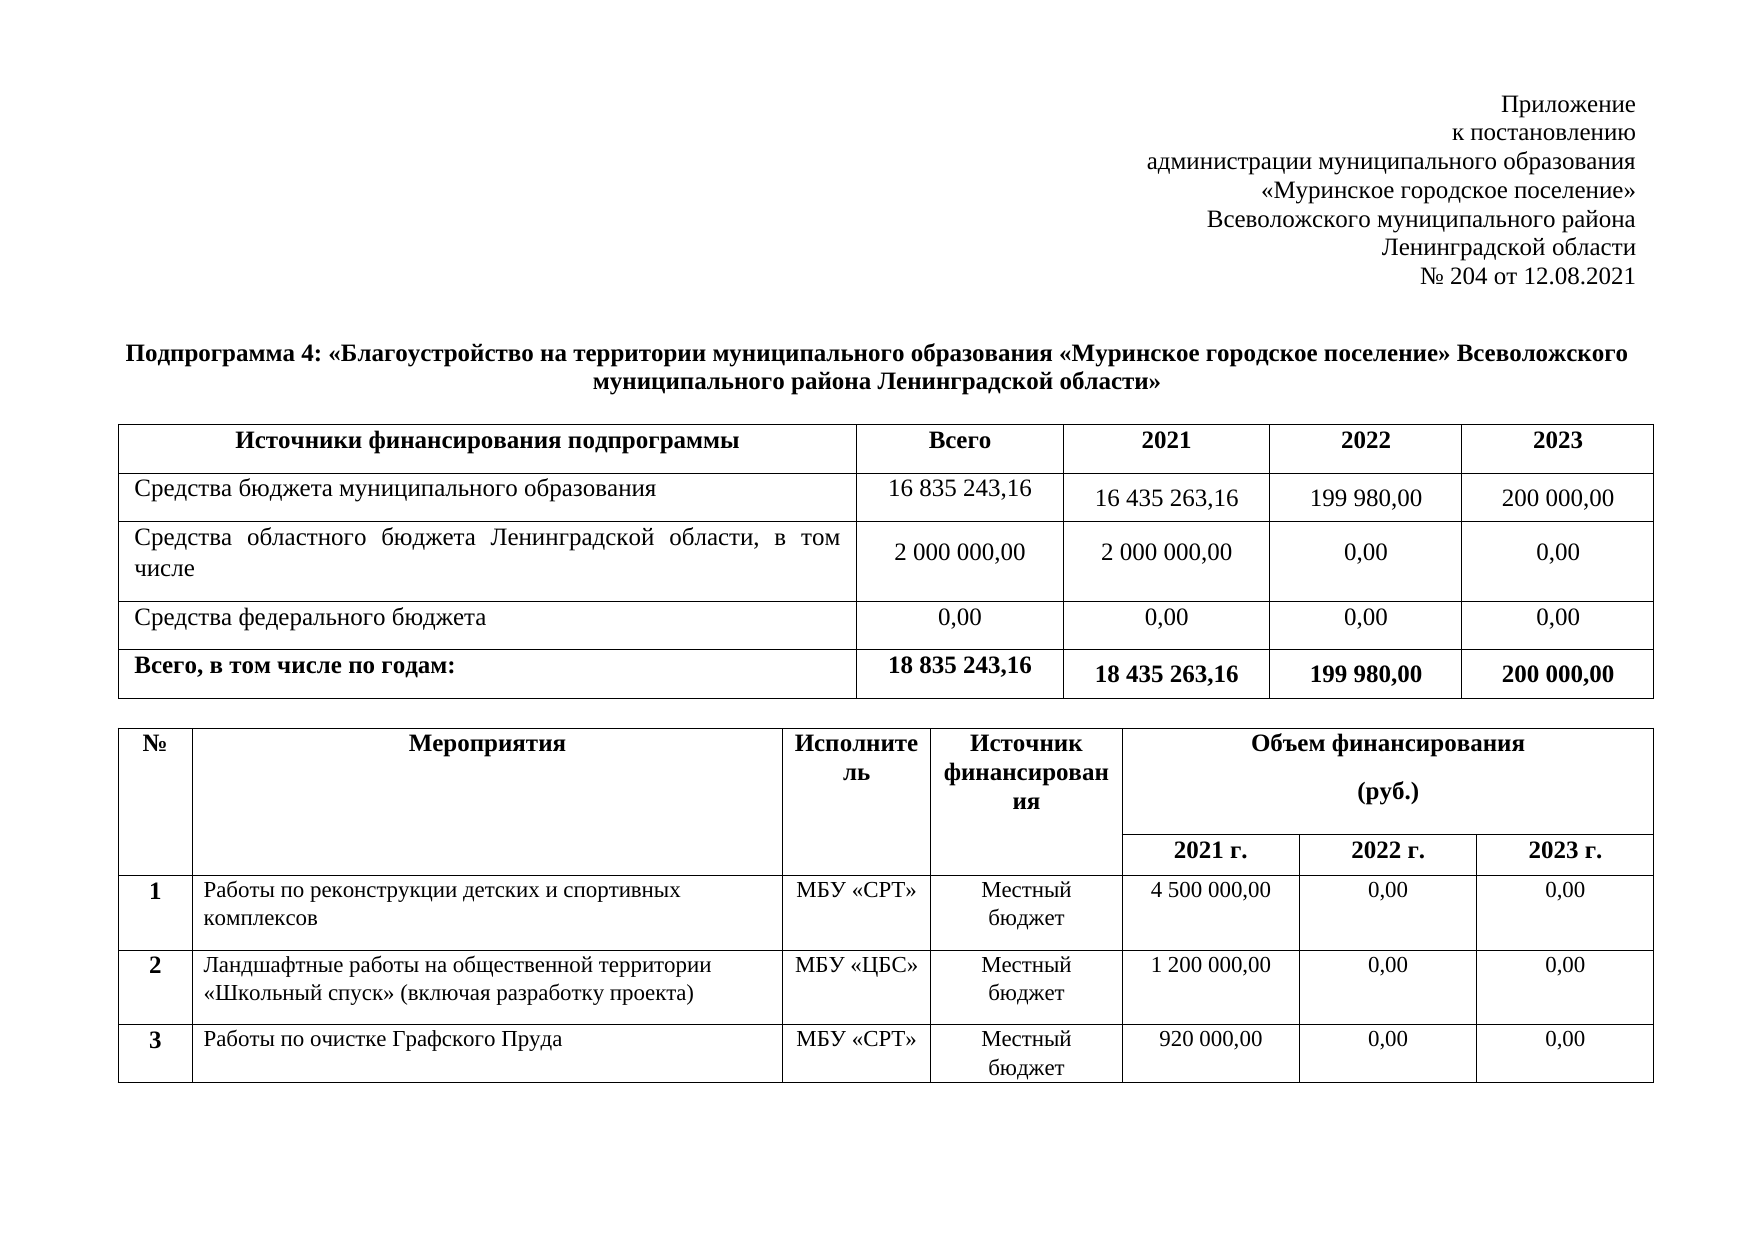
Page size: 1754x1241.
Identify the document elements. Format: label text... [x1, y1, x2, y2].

table_cell 0,00 [1064, 602, 1269, 649]
table_header Всего [857, 425, 1063, 472]
text Ленинградской области [118, 232, 1636, 261]
table_header 2021 [1064, 425, 1269, 472]
table_cell 0,00 [1300, 876, 1476, 949]
table_header Объем финансирования (руб.) [1123, 729, 1653, 834]
table_cell 0,00 [1477, 1025, 1653, 1082]
table_cell Средства областного бюджета Ленинградской области, в том числе [119, 522, 856, 601]
table_cell 199 980,00 [1270, 650, 1461, 698]
table_cell 2022 г. [1300, 835, 1476, 875]
table_cell 0,00 [1300, 951, 1476, 1024]
text «Муринское городское поселение» [118, 175, 1636, 204]
table_cell МБУ «ЦБС» [783, 951, 930, 1024]
table_cell Средства бюджета муниципального образования [119, 474, 856, 521]
table_cell 2021 г. [1123, 835, 1299, 875]
table_header 2022 [1270, 425, 1461, 472]
table_cell 0,00 [1477, 876, 1653, 949]
table_header 2023 [1462, 425, 1653, 472]
text Всеволожского муниципального района [118, 204, 1636, 232]
table_cell 2 000 000,00 [1064, 522, 1269, 601]
table_cell 16 435 263,16 [1064, 474, 1269, 521]
table_header Мероприятия [193, 729, 782, 875]
table_cell Средства федерального бюджета [119, 602, 856, 649]
table_cell 18 835 243,16 [857, 650, 1063, 698]
table_cell 0,00 [1462, 522, 1653, 601]
table_header Источник финансирования [931, 729, 1122, 875]
text Подпрограмма 4: «Благоустройство на территории муниципального образования «Муринское городское поселение» Всеволожского муниципального района Ленинградской области» [118, 338, 1636, 395]
table_cell Местный бюджет [931, 876, 1122, 949]
table_cell 0,00 [1270, 522, 1461, 601]
table_cell 0,00 [1477, 951, 1653, 1024]
table_cell Всего, в том числе по годам: [119, 650, 856, 698]
table_cell 199 980,00 [1270, 474, 1461, 521]
table_cell Местный бюджет [931, 951, 1122, 1024]
table_header Источники финансирования подпрограммы [119, 425, 856, 472]
text Приложение [118, 89, 1636, 117]
table_header Исполнитель [783, 729, 930, 875]
table_cell Местный бюджет [931, 1025, 1122, 1082]
table_cell Ландшафтные работы на общественной территории «Школьный спуск» (включая разработку проекта) [193, 951, 782, 1024]
text администрации муниципального образования [118, 146, 1636, 175]
table_cell 4 500 000,00 [1123, 876, 1299, 949]
table_cell 3 [119, 1025, 192, 1082]
table_cell 0,00 [1300, 1025, 1476, 1082]
table_cell 18 435 263,16 [1064, 650, 1269, 698]
table_cell 0,00 [1462, 602, 1653, 649]
table_cell Работы по очистке Графского Пруда [193, 1025, 782, 1082]
text № 204 от 12.08.2021 [118, 261, 1636, 290]
table_cell 2 [119, 951, 192, 1024]
table_cell Работы по реконструкции детских и спортивных комплексов [193, 876, 782, 949]
table_cell 1 [119, 876, 192, 949]
table_cell 920 000,00 [1123, 1025, 1299, 1082]
table_cell 2023 г. [1477, 835, 1653, 875]
table_cell МБУ «СРТ» [783, 1025, 930, 1082]
table_cell 1 200 000,00 [1123, 951, 1299, 1024]
table_cell 200 000,00 [1462, 650, 1653, 698]
table_cell 0,00 [1270, 602, 1461, 649]
table_cell 200 000,00 [1462, 474, 1653, 521]
table_cell МБУ «СРТ» [783, 876, 930, 949]
table_cell 0,00 [857, 602, 1063, 649]
text к постановлению [118, 117, 1636, 146]
table_header № [119, 729, 192, 875]
table_cell 16 835 243,16 [857, 474, 1063, 521]
table_cell 2 000 000,00 [857, 522, 1063, 601]
